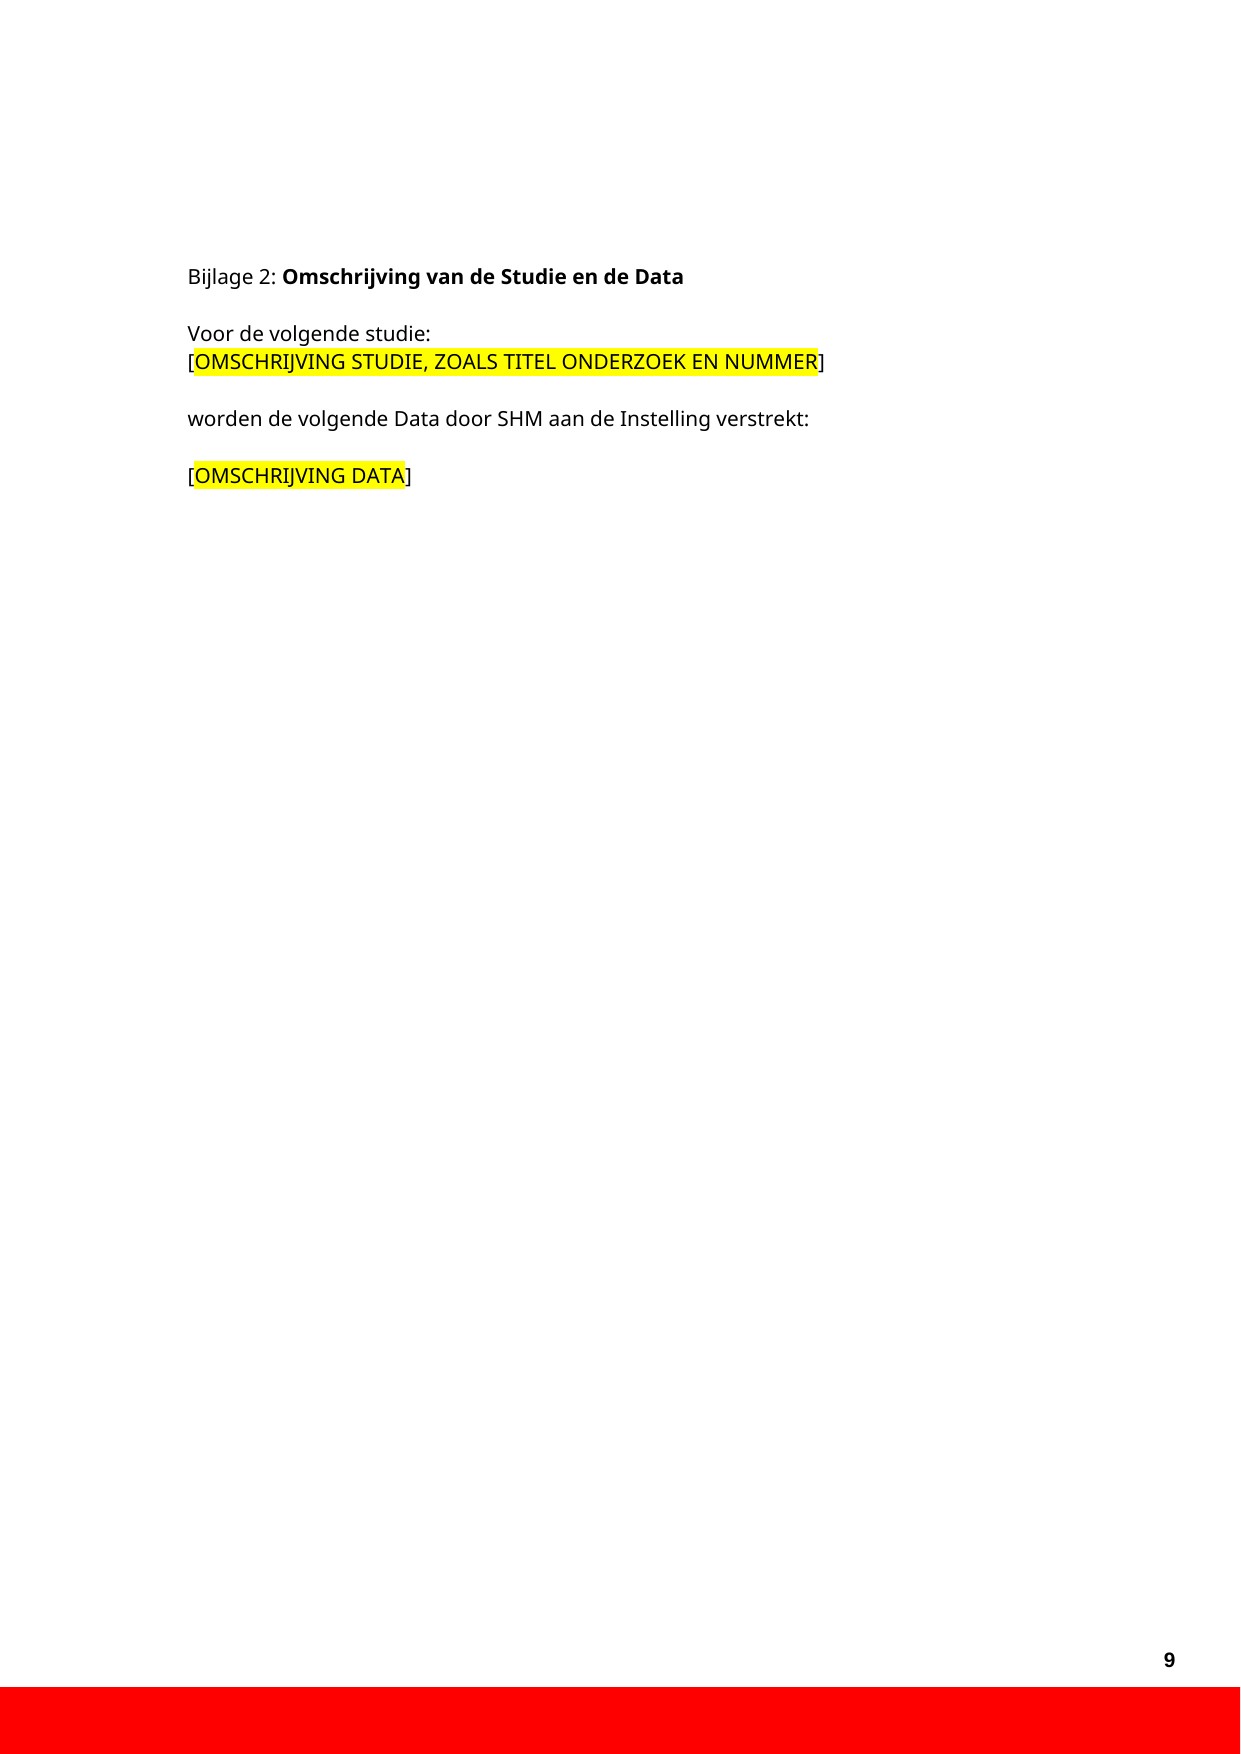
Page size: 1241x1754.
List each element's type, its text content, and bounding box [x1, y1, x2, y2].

text Bijlage 2: Omschrijving van de Studie en de Data [187, 262, 1090, 291]
text Voor de volgende studie: [187, 319, 1090, 347]
text worden de volgende Data door SHM aan de Instelling verstrekt: [187, 404, 1090, 433]
text [OMSCHRIJVING STUDIE, ZOALS TITEL ONDERZOEK EN NUMMER] [187, 347, 1090, 376]
text [OMSCHRIJVING DATA] [405, 461, 1090, 489]
